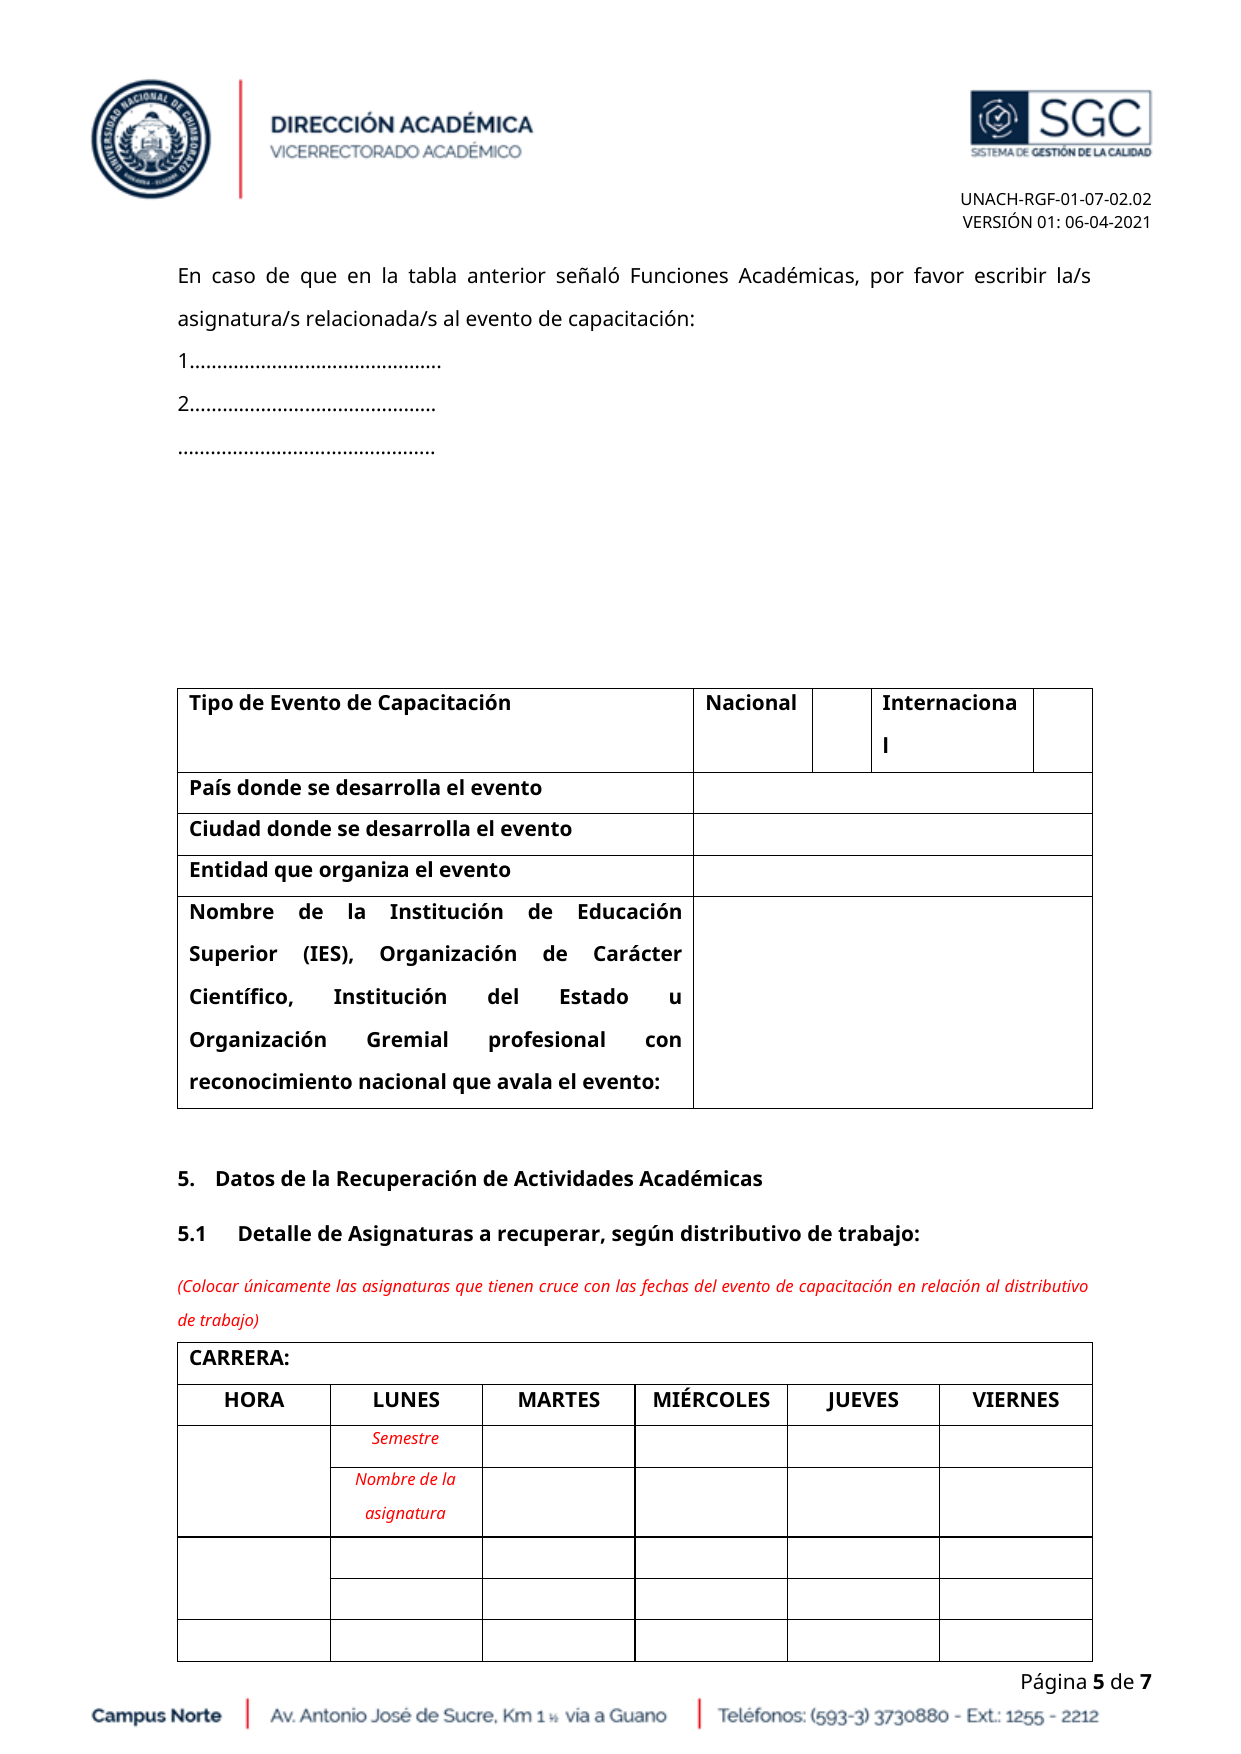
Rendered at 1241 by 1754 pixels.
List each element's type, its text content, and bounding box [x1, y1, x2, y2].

table_cell [788, 1620, 939, 1661]
table_cell Entidad que organiza el evento [178, 856, 693, 896]
table_cell [788, 1538, 939, 1578]
table_header [1034, 689, 1092, 772]
table_cell [694, 773, 1092, 813]
table_cell HORA [178, 1385, 330, 1425]
text 1………………………………………. [177, 347, 1092, 375]
table_cell [483, 1426, 634, 1467]
table_cell MIÉRCOLES [636, 1385, 787, 1425]
table_cell [940, 1468, 1092, 1536]
text En caso de que en la tabla anterior señaló Funciones Académicas, por favor escribir la/s asignatura/s relacionada/s al evento de capacitación: [177, 261, 1092, 332]
table_cell [636, 1538, 787, 1578]
table_cell [788, 1468, 939, 1536]
table_cell País donde se desarrolla el evento [178, 773, 693, 813]
table_cell [636, 1620, 787, 1661]
table_header [813, 689, 871, 772]
table_cell [483, 1468, 634, 1536]
table_cell [788, 1426, 939, 1467]
table_cell [178, 1426, 330, 1536]
table_cell [940, 1579, 1092, 1619]
table_header CARRERA: [178, 1343, 1092, 1384]
text (Colocar únicamente las asignaturas que tienen cruce con las fechas del evento de capacitación en relación al distributivo de trabajo) [177, 1274, 1092, 1331]
text ……………………………………….. [177, 432, 1092, 460]
table_cell [636, 1426, 787, 1467]
table_header Internacional [872, 689, 1033, 772]
table_cell LUNES [331, 1385, 482, 1425]
subtitle Datos de la Recuperación de Actividades Académicas [177, 1164, 1092, 1192]
subtitle Detalle de Asignaturas a recuperar, según distributivo de trabajo: [177, 1219, 1092, 1247]
table_cell [331, 1620, 482, 1661]
table_cell Ciudad donde se desarrolla el evento [178, 814, 693, 854]
table_cell [483, 1579, 634, 1619]
table_cell [694, 897, 1092, 1108]
picture [1, 1, 1241, 1754]
table_cell VIERNES [940, 1385, 1092, 1425]
table_header Tipo de Evento de Capacitación [178, 689, 693, 772]
table_cell [331, 1538, 482, 1578]
text 2……………………………………… [177, 389, 1092, 418]
table_cell [483, 1620, 634, 1661]
table_cell [636, 1579, 787, 1619]
table_cell [636, 1468, 787, 1536]
table_cell [788, 1579, 939, 1619]
table_cell [940, 1620, 1092, 1661]
table_cell [940, 1538, 1092, 1578]
table_cell JUEVES [788, 1385, 939, 1425]
table_cell MARTES [483, 1385, 634, 1425]
table_cell Semestre [331, 1426, 482, 1467]
table_header Nacional [694, 689, 812, 772]
table_cell Nombre de la Institución de Educación Superior (IES), Organización de Carácter Científico, Institución del Estado u Organización Gremial profesional con reconocimiento nacional que avala el evento: [178, 897, 693, 1108]
table_cell [940, 1426, 1092, 1467]
table_cell [178, 1620, 330, 1661]
table_cell [178, 1538, 330, 1619]
table_cell [483, 1538, 634, 1578]
table_cell Nombre de la asignatura [331, 1468, 482, 1536]
table_cell [694, 814, 1092, 854]
table_cell [694, 856, 1092, 896]
table_cell [331, 1579, 482, 1619]
